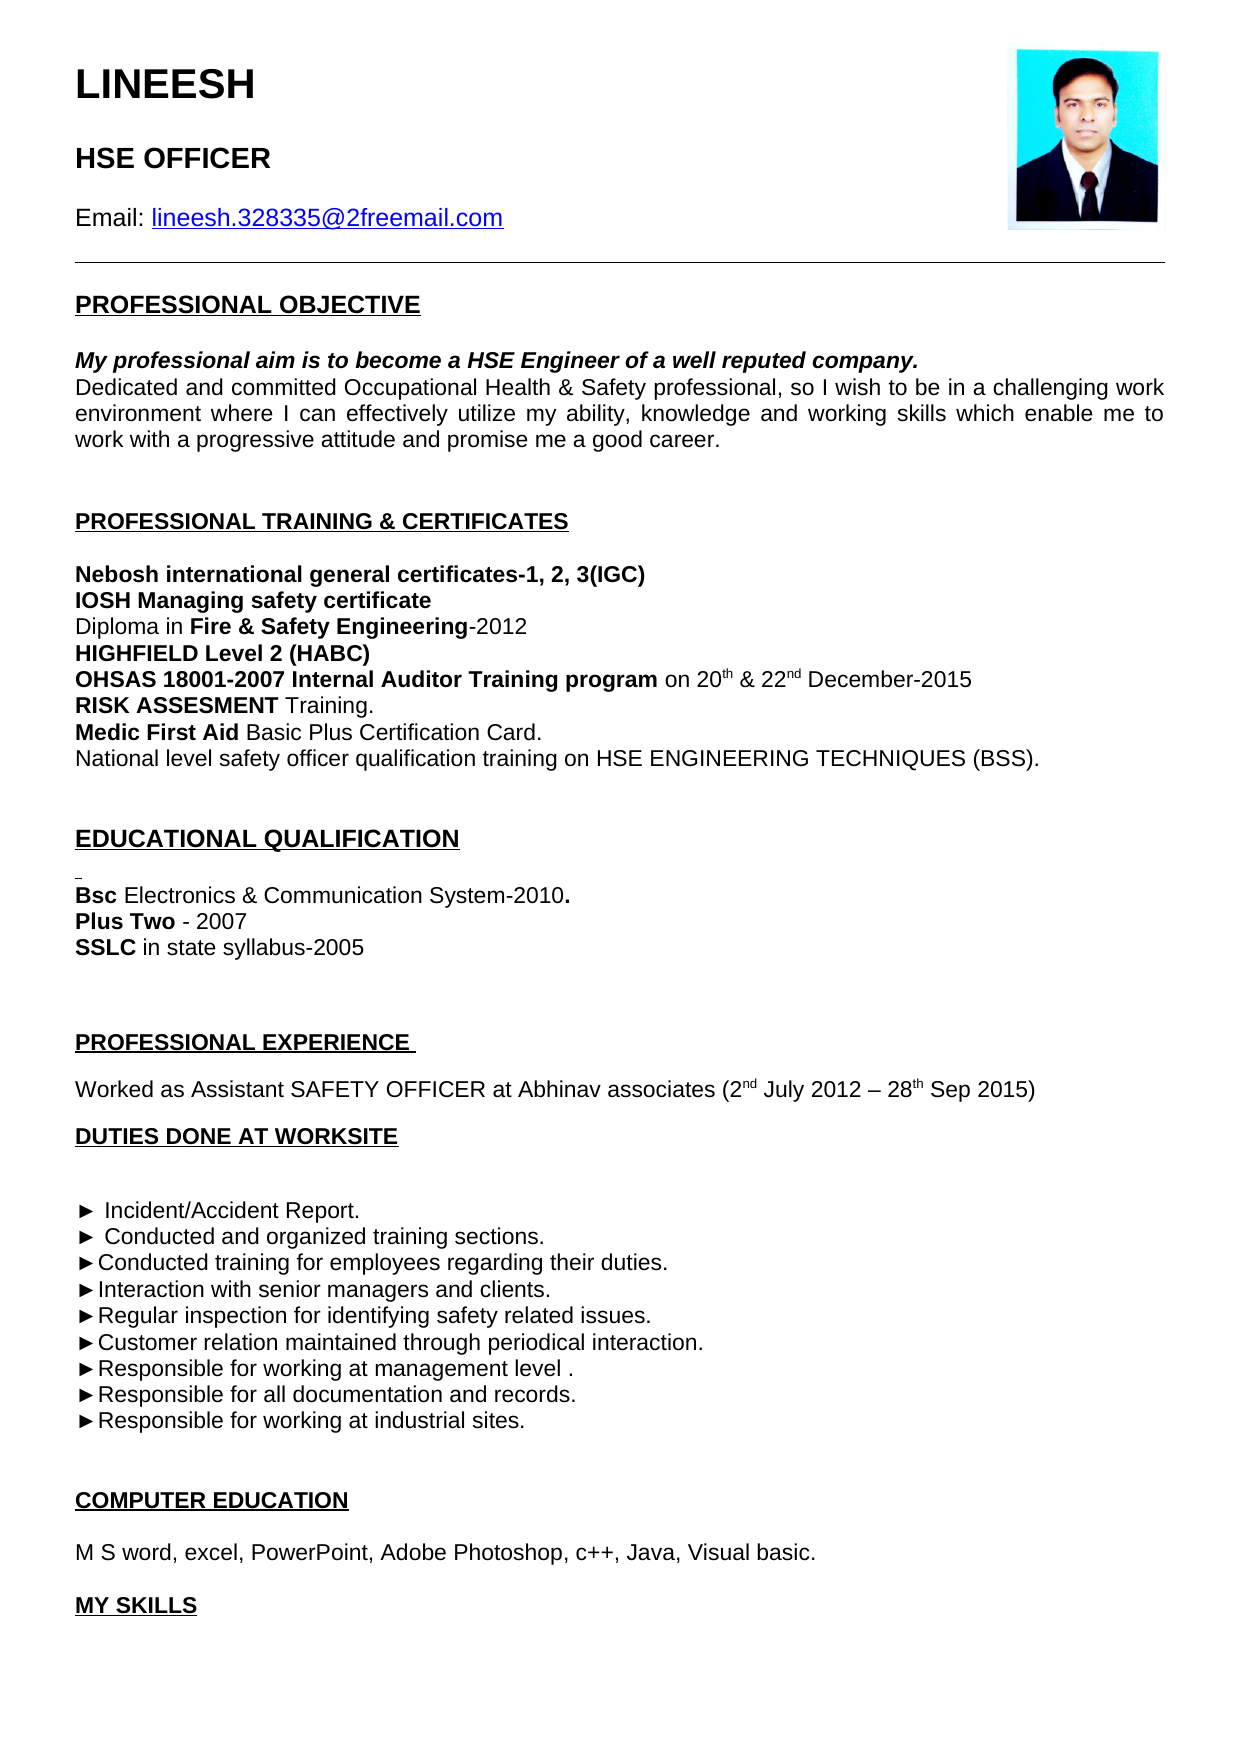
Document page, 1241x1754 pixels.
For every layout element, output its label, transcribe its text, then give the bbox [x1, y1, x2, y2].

text PROFESSIONAL EXPERIENCE [75, 1029, 1165, 1055]
picture [1007, 43, 1166, 230]
text SSLC in state syllabus-2005 [75, 934, 1165, 961]
text IOSH Managing safety certificate [75, 587, 1165, 613]
text COMPUTER EDUCATION [75, 1487, 1165, 1513]
text ► Conducted and organized training sections. ►Conducted training for employees regarding their duties. ►Interaction with senior managers and clients. ►Regular inspection for identifying safety related issues. ►Customer relation maintained through periodical interaction. ►Responsible for working at management level . ►Responsible for all documentation and records. ►Responsible for working at industrial sites. [75, 1223, 1165, 1434]
text RISK ASSESMENT Training. [75, 692, 1165, 719]
text OHSAS 18001-2007 Internal Auditor Training program on 20th & 22nd December-2015 [75, 666, 1165, 692]
text LINEESH [75, 59, 1007, 107]
text My professional aim is to become a HSE Engineer of a well reputed company. [75, 347, 1165, 374]
text PROFESSIONAL TRAINING & CERTIFICATES [75, 508, 1165, 534]
text PROFESSIONAL OBJECTIVE [75, 290, 1165, 319]
text Plus Two - 2007 [75, 908, 1165, 934]
text Worked as Assistant SAFETY OFFICER at Abhinav associates (2nd July 2012 – 28th Sep 2015) [75, 1076, 1165, 1102]
text Medic First Aid Basic Plus Certification Card. [75, 719, 1165, 745]
text Diploma in Fire & Safety Engineering-2012 [75, 613, 1165, 640]
text Dedicated and committed Occupational Health & Safety professional, so I wish to be in a challenging work environment where I can effectively utilize my ability, knowledge and working skills which enable me to work with a progressive attitude and promise me a good career. [75, 374, 1165, 453]
text ► Incident/Accident Report. [75, 1197, 1165, 1223]
text Bsc Electronics & Communication System-2010. [75, 882, 1165, 908]
text Nebosh international general certificates-1, 2, 3(IGC) [75, 561, 1165, 587]
text EDUCATIONAL QUALIFICATION [75, 824, 1165, 853]
text Email: lineesh.328335@2freemail.com [75, 203, 1165, 232]
text National level safety officer qualification training on HSE ENGINEERING TECHNIQUES (BSS). [75, 745, 1165, 771]
text M S word, excel, PowerPoint, Adobe Photoshop, c++, Java, Visual basic. [75, 1539, 1165, 1566]
text HIGHFIELD Level 2 (HABC) [75, 640, 1165, 666]
text DUTIES DONE AT WORKSITE [75, 1123, 1165, 1149]
text HSE OFFICER [75, 141, 1007, 174]
text MY SKILLS [75, 1592, 1165, 1618]
